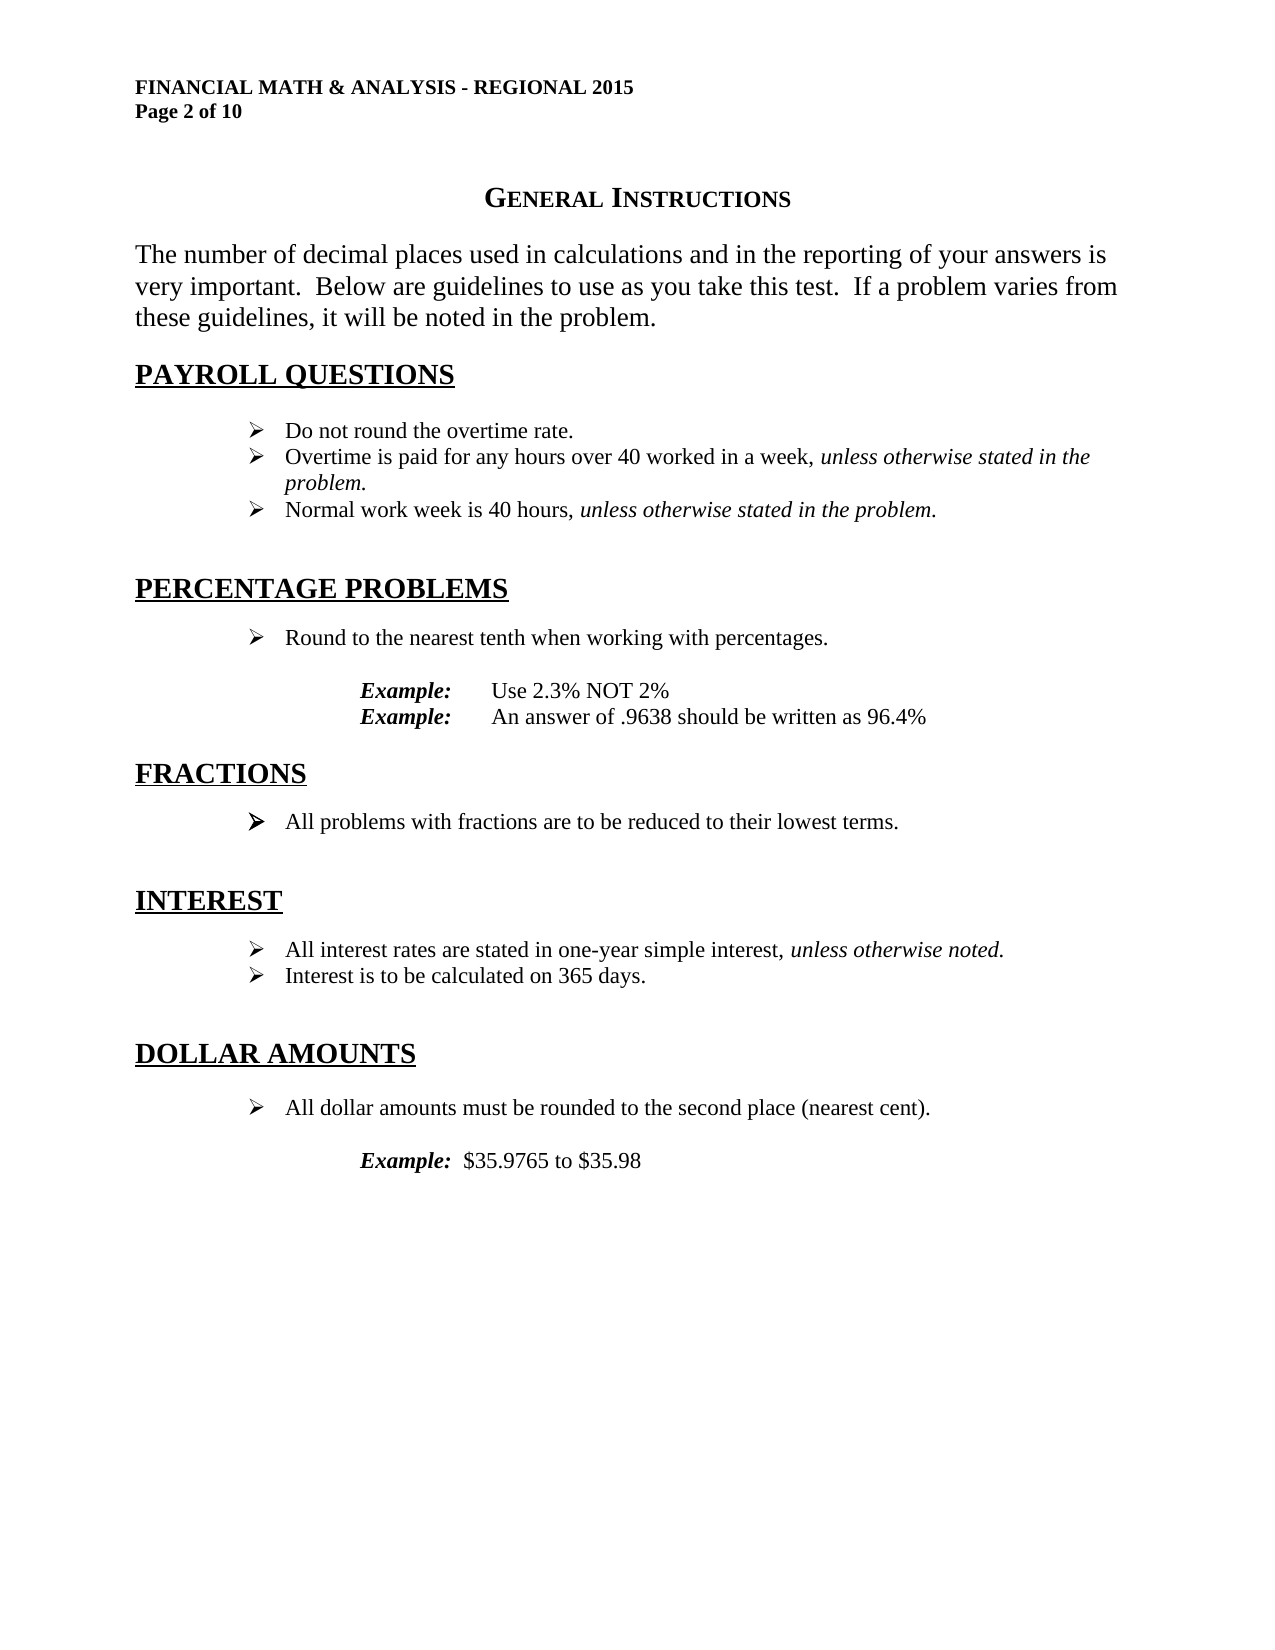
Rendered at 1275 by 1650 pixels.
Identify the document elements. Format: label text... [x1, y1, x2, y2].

list Round to the nearest tenth when working with percentages. [247, 624, 1140, 650]
list All problems with fractions are to be reduced to their lowest terms. [247, 808, 1140, 835]
list Normal work week is 40 hours, unless otherwise stated in the problem. [247, 496, 1140, 522]
text FRACTIONS [135, 756, 1140, 789]
list All dollar amounts must be rounded to the second place (nearest cent). [247, 1094, 1140, 1120]
text Example: An answer of .9638 should be written as 96.4% [247, 703, 1140, 729]
text The number of decimal places used in calculations and in the reporting of your answers is very important. Below are guidelines to use as you take this test. If a problem varies from these guidelines, it will be noted in the problem. [135, 238, 1140, 332]
text Example: Use 2.3% NOT 2% [247, 677, 1140, 703]
text Example: $35.9765 to $35.98 [247, 1147, 1140, 1173]
list Interest is to be calculated on 365 days. [247, 962, 1140, 988]
text INTEREST [135, 883, 1140, 916]
text DOLLAR AMOUNTS [135, 1036, 1140, 1070]
list Overtime is paid for any hours over 40 worked in a week, unless otherwise stated in the problem. [247, 443, 1140, 496]
text General Instructions [135, 180, 1140, 213]
list Do not round the overtime rate. [247, 417, 1140, 443]
list All interest rates are stated in one-year simple interest, unless otherwise noted. [247, 936, 1140, 962]
text PAYROLL QUESTIONS [135, 357, 1140, 390]
text PERCENTAGE PROBLEMS [135, 571, 1140, 605]
